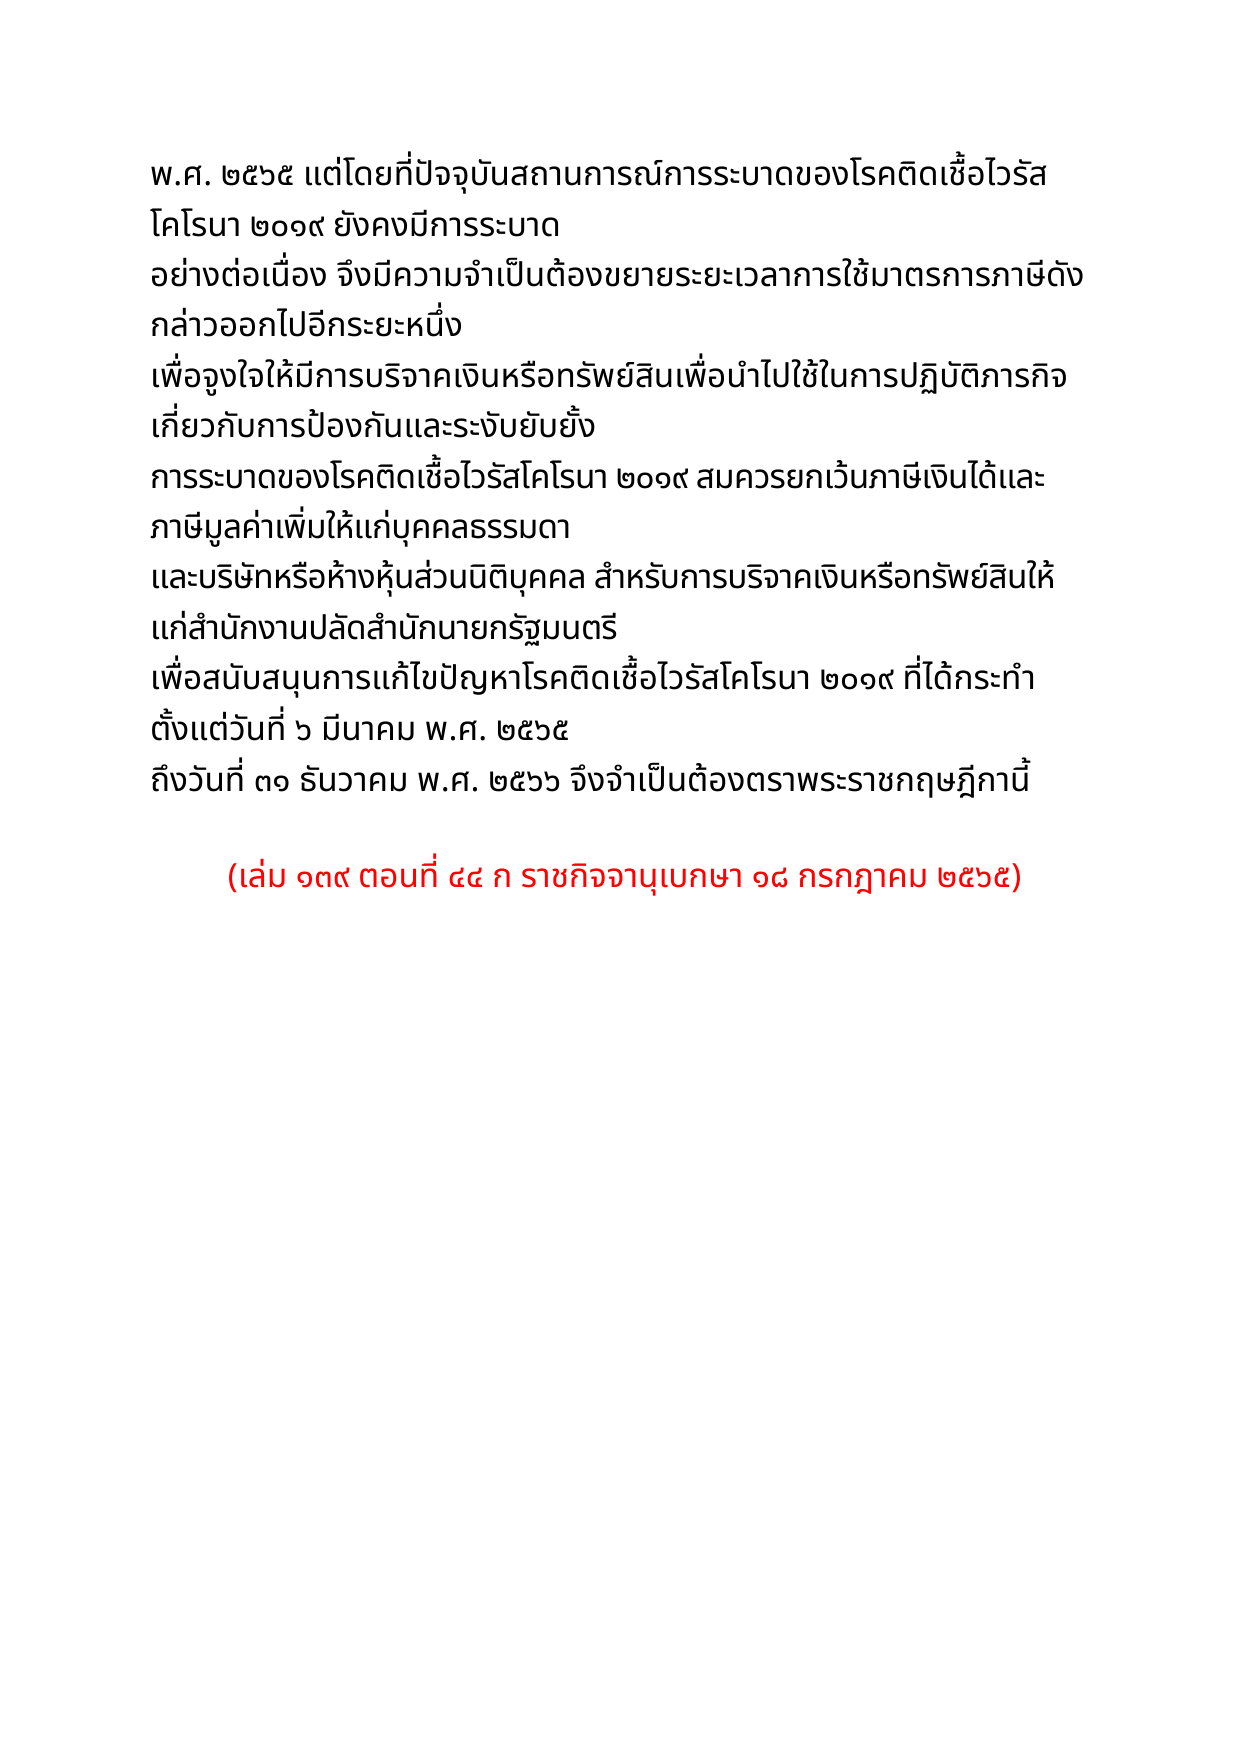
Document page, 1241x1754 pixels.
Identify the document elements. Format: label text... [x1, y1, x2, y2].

text เพื่อสนับสนุนการแก้ไขปัญหาโรคติดเชื้อไวรัสโคโรนา ๒๐๑๙ ที่ได้กระทำตั้งแต่วันที่ ๖ มีนาคม พ.ศ. ๒๕๖๕ [150, 654, 1090, 755]
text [150, 150, 1090, 453]
text ถึงวันที่ ๓๑ ธันวาคม พ.ศ. ๒๕๖๖ จึงจำเป็นต้องตราพระราชกฤษฎีกานี้ [150, 755, 1090, 806]
text การระบาดของโรคติดเชื้อไวรัสโคโรนา ๒๐๑๙ สมควรยกเว้นภาษีเงินได้และภาษีมูลค่าเพิ่มให้แก่บุคคลธรรมดา และบริษัทหรือห้างหุ้นส่วนนิติบุคคล สำหรับการบริจาคเงินหรือทรัพย์สินให้แก่สำนักงานปลัดสำนักนายกรัฐมนตรี [150, 453, 1090, 654]
text (เล่ม ๑๓๙ ตอนที่ ๔๔ ก ราชกิจจานุเบกษา ๑๘ กรกฎาคม ๒๕๖๕) [150, 851, 1090, 902]
